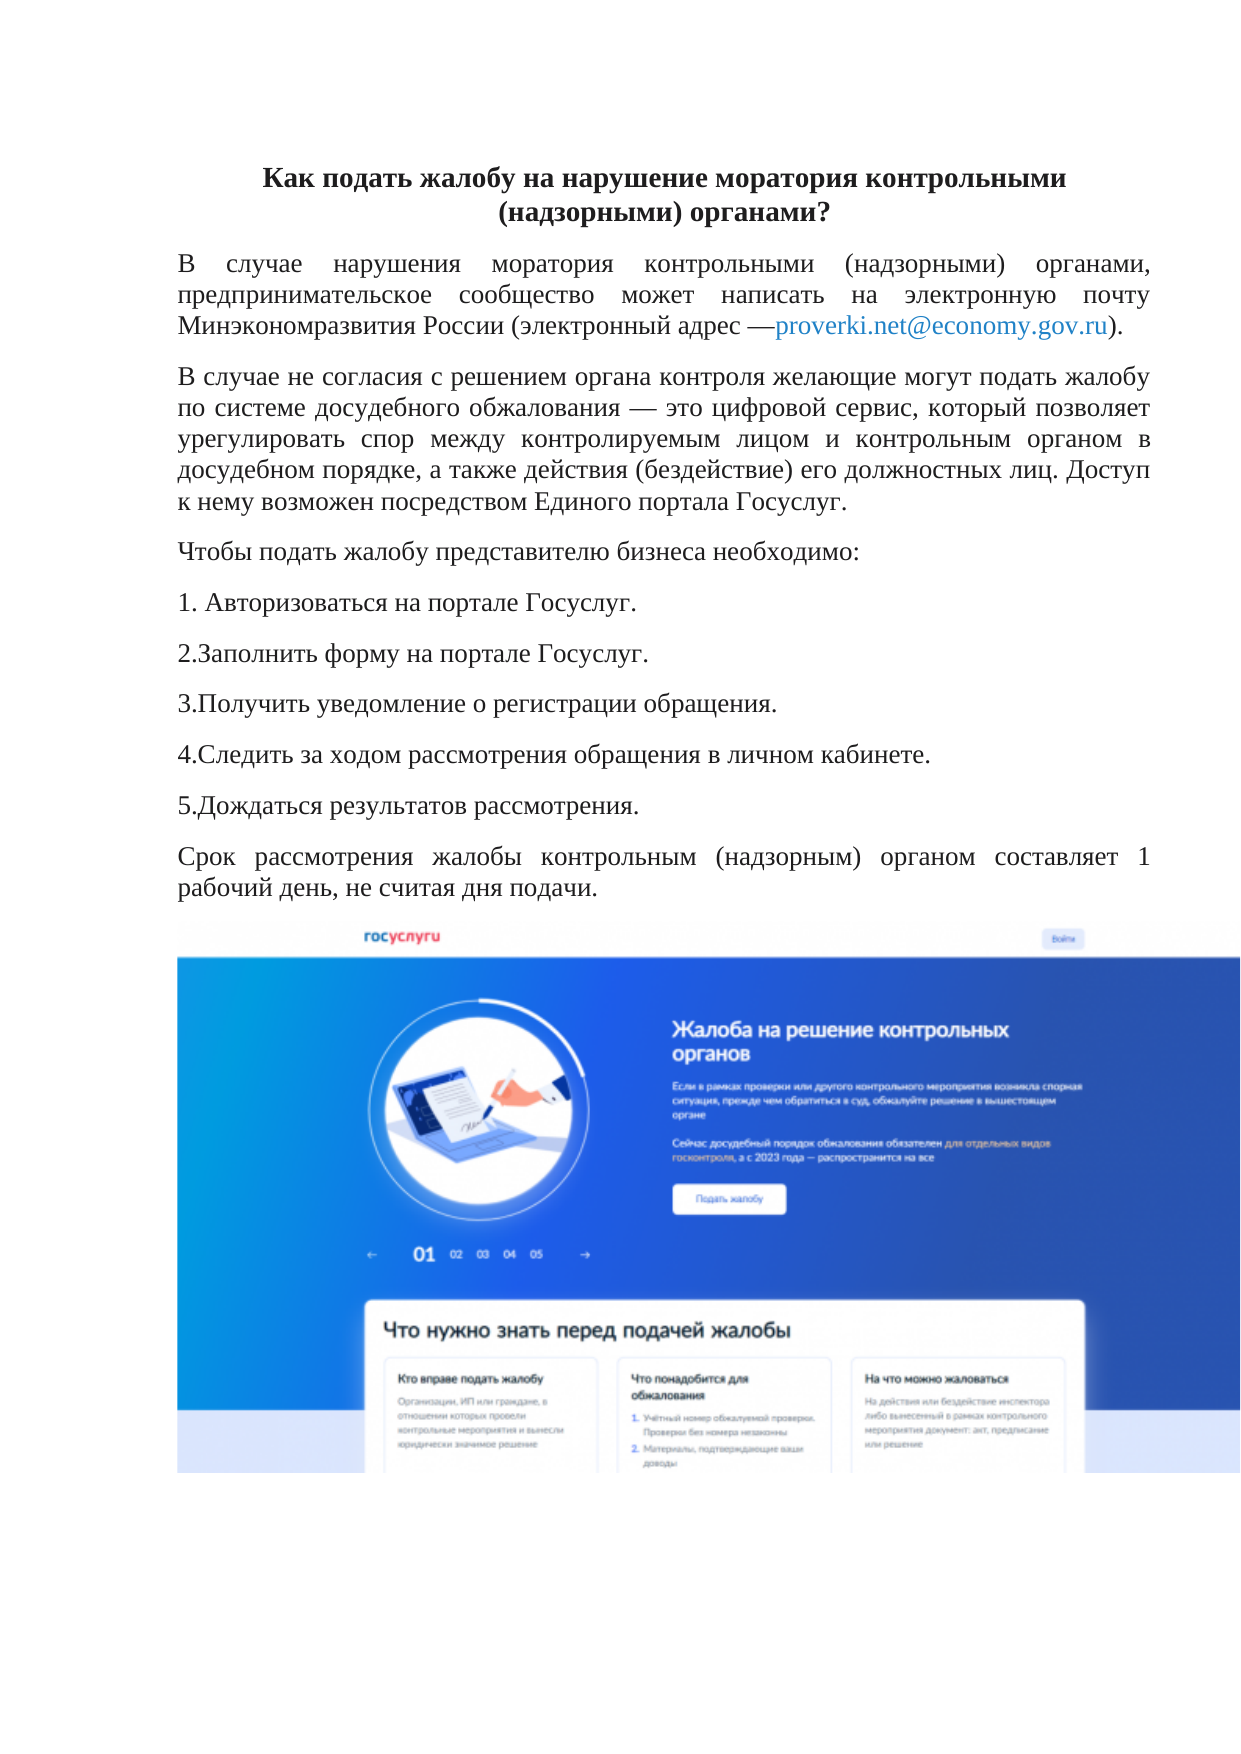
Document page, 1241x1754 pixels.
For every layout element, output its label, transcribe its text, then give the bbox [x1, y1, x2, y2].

text Как подать жалобу на нарушение моратория контрольными (надзорными) органами? [177, 160, 1152, 227]
text Срок рассмотрения жалобы контрольным (надзорным) органом составляет 1 рабочий день, не считая дня подачи. [177, 840, 1152, 902]
picture [177, 921, 1241, 1473]
text Чтобы подать жалобу представителю бизнеса необходимо: [177, 535, 1152, 567]
text 3.Получить уведомление о регистрации обращения. [177, 688, 1152, 719]
text 1. Авторизоваться на портале Госуслуг. [177, 586, 1152, 617]
text 2.Заполнить форму на портале Госуслуг. [177, 637, 1152, 668]
text 4.Следить за ходом рассмотрения обращения в личном кабинете. [177, 738, 1152, 769]
text В случае не согласия с решением органа контроля желающие могут подать жалобу по системе досудебного обжалования — это цифровой сервис, который позволяет урегулировать спор между контролируемым лицом и контрольным органом в досудебном порядке, а также действия (бездействие) его должностных лиц. Доступ к нему возможен посредством Единого портала Госуслуг. [177, 360, 1152, 516]
text В случае нарушения моратория контрольными (надзорными) органами, предпринимательское сообщество может написать на электронную почту Минэкономразвития России (электронный адрес —proverki.net@economy.gov.ru). [177, 247, 1152, 341]
text 5.Дождаться результатов рассмотрения. [177, 789, 1152, 820]
